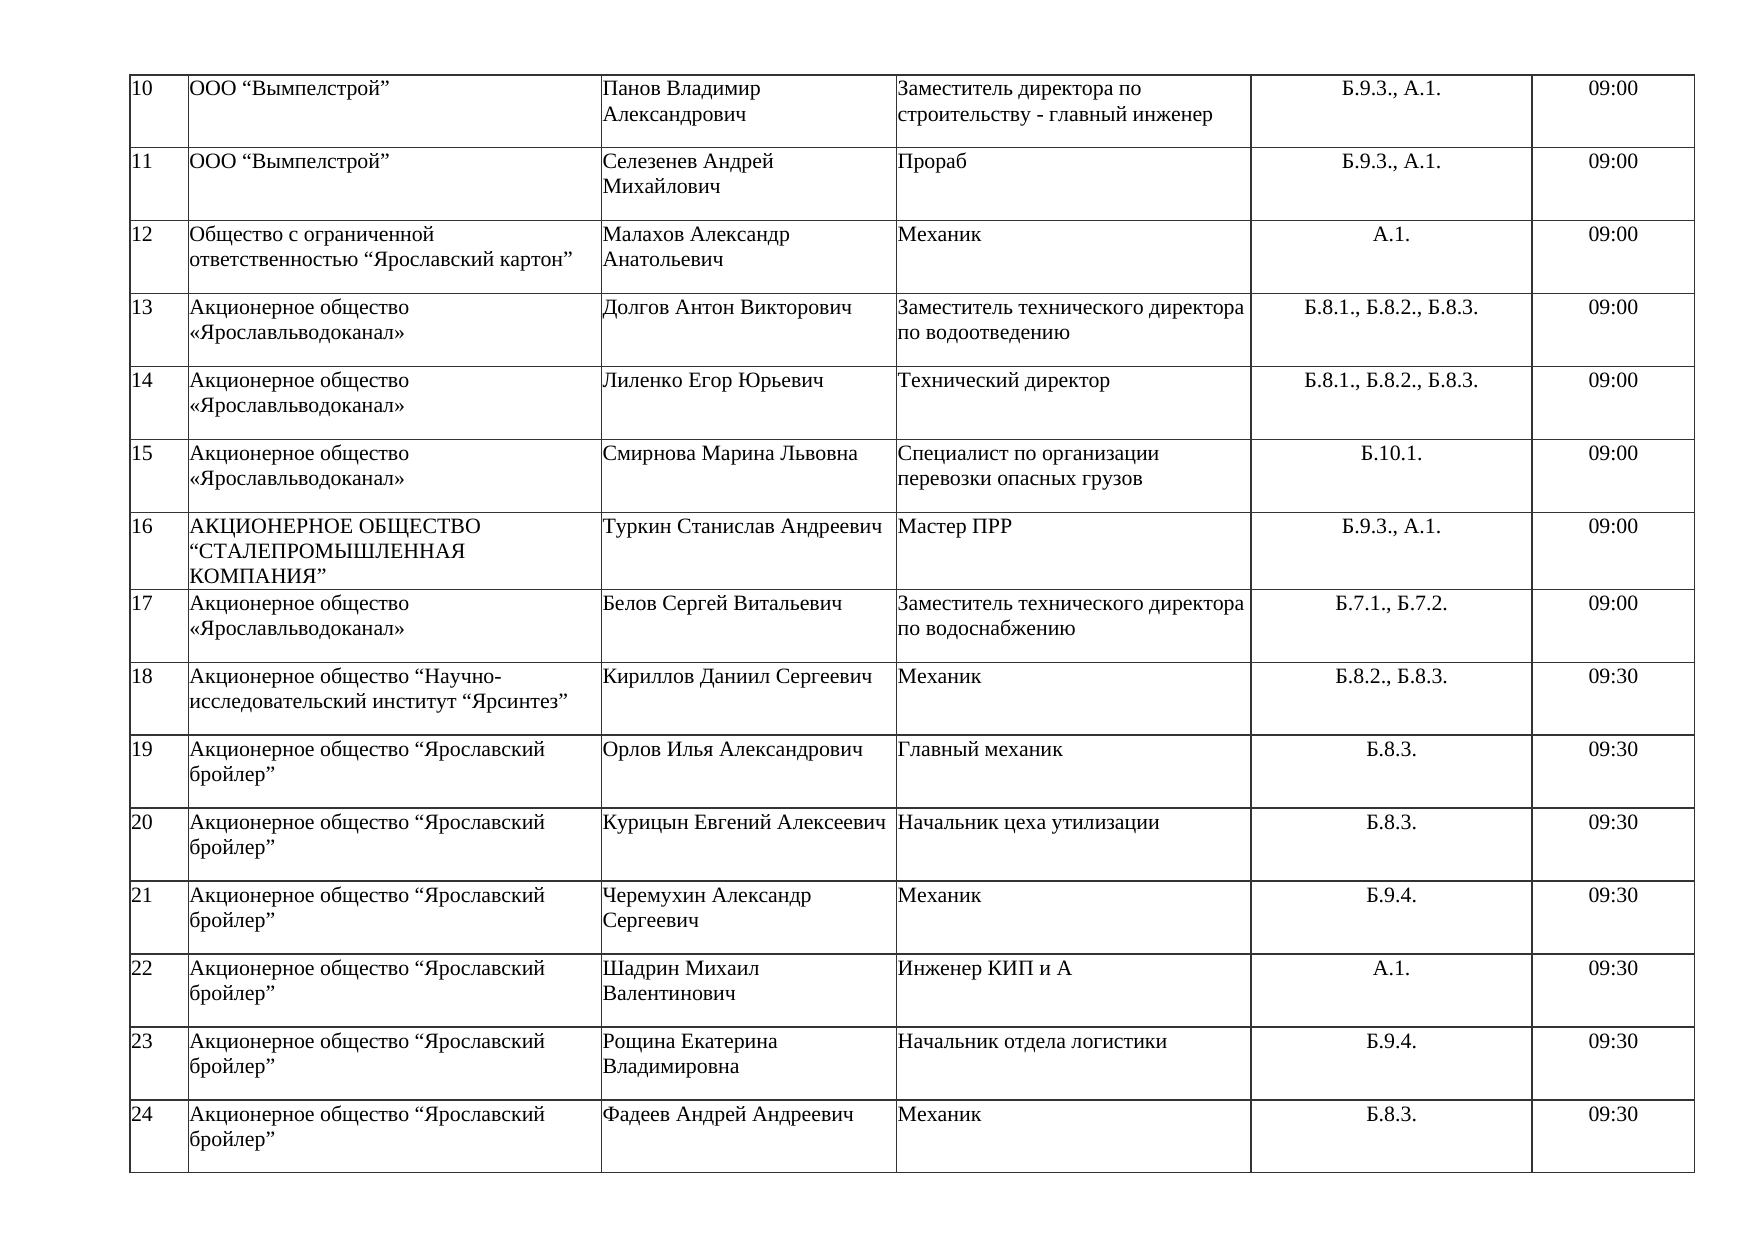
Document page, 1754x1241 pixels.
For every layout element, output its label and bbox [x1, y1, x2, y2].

table_cell [602, 1101, 896, 1172]
table_cell [1533, 76, 1694, 147]
table_cell [897, 736, 1250, 807]
table_cell [1533, 148, 1694, 220]
table_cell [1533, 294, 1694, 366]
table_cell [897, 1101, 1250, 1172]
table_cell [1252, 513, 1531, 589]
table_cell [189, 809, 601, 880]
table_cell [189, 1101, 601, 1172]
table_cell [1252, 1028, 1531, 1099]
table_cell [897, 955, 1250, 1026]
table_cell [602, 440, 896, 512]
table_cell [189, 367, 601, 439]
table_cell [1252, 367, 1531, 439]
table_cell [131, 367, 188, 439]
table_cell [897, 440, 1250, 512]
table_cell [602, 882, 896, 953]
table_cell [602, 294, 896, 366]
table_cell [897, 663, 1250, 734]
table_cell [189, 736, 601, 807]
table_cell [1252, 955, 1531, 1026]
table_cell [602, 1028, 896, 1099]
table_cell [602, 809, 896, 880]
table_cell [189, 663, 601, 734]
table_cell [602, 955, 896, 1026]
table_cell [897, 590, 1250, 662]
table_cell [1533, 221, 1694, 293]
table_cell [602, 590, 896, 662]
table_cell [1252, 882, 1531, 953]
table_cell [131, 221, 188, 293]
table_cell [189, 148, 601, 220]
table_cell [131, 513, 188, 589]
table_cell [1533, 513, 1694, 589]
table_cell [1533, 736, 1694, 807]
table_cell [131, 148, 188, 220]
table_cell [1252, 221, 1531, 293]
table_cell [602, 663, 896, 734]
table_cell [189, 590, 601, 662]
table_cell [897, 513, 1250, 589]
table_cell [897, 809, 1250, 880]
table_cell [189, 882, 601, 953]
table_cell [897, 882, 1250, 953]
table_cell [131, 1101, 188, 1172]
table_cell [1252, 1101, 1531, 1172]
table_cell [189, 513, 601, 589]
table_cell [1252, 736, 1531, 807]
table_cell [131, 1028, 188, 1099]
table_cell [602, 513, 896, 589]
table_cell [189, 294, 601, 366]
table_cell [189, 1028, 601, 1099]
table_cell [1252, 440, 1531, 512]
table_cell [131, 76, 188, 147]
table_cell [1252, 76, 1531, 147]
table_cell [189, 221, 601, 293]
table_cell [131, 440, 188, 512]
table_cell [1533, 440, 1694, 512]
table_cell [602, 367, 896, 439]
table_cell [897, 221, 1250, 293]
table_cell [131, 955, 188, 1026]
table_cell [897, 294, 1250, 366]
table_cell [1252, 590, 1531, 662]
table_cell [1533, 663, 1694, 734]
table_cell [1533, 955, 1694, 1026]
table_cell [131, 294, 188, 366]
table_cell [602, 76, 896, 147]
table_cell [131, 809, 188, 880]
table_cell [1252, 663, 1531, 734]
table_cell [189, 76, 601, 147]
table_cell [602, 148, 896, 220]
table_cell [189, 955, 601, 1026]
table_cell [602, 736, 896, 807]
table_cell [897, 1028, 1250, 1099]
table_cell [131, 663, 188, 734]
table_cell [897, 367, 1250, 439]
table_cell [189, 440, 601, 512]
table_cell [1533, 809, 1694, 880]
table_cell [131, 736, 188, 807]
table_cell [131, 590, 188, 662]
table_cell [1252, 809, 1531, 880]
table_cell [1533, 367, 1694, 439]
table_cell [1252, 294, 1531, 366]
table_cell [1533, 1028, 1694, 1099]
table_cell [897, 148, 1250, 220]
table_cell [897, 76, 1250, 147]
table_cell [1533, 1101, 1694, 1172]
table_cell [1533, 882, 1694, 953]
table_cell [1252, 148, 1531, 220]
table_cell [1533, 590, 1694, 662]
table_cell [131, 882, 188, 953]
table_cell [602, 221, 896, 293]
